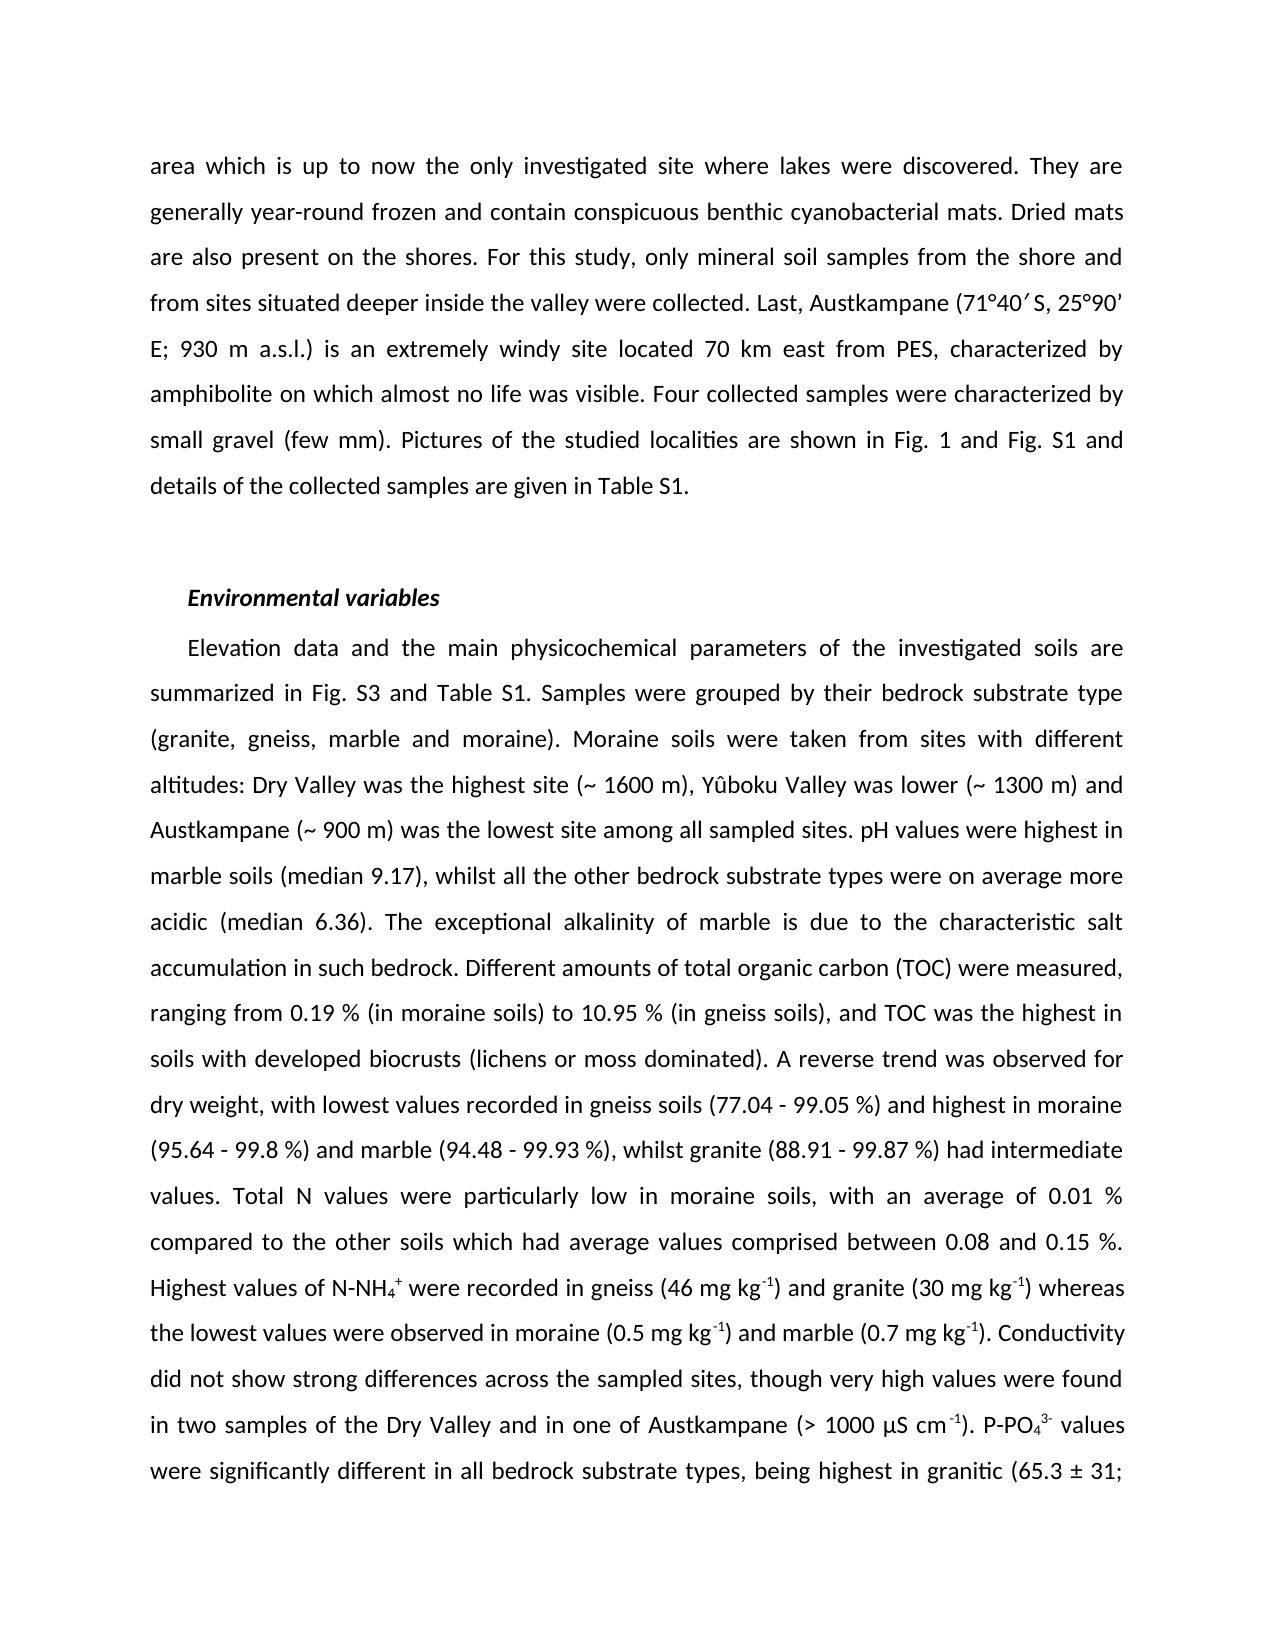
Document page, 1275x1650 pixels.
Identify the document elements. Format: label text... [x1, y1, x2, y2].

text Environmental variables [150, 582, 1125, 613]
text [150, 150, 1125, 501]
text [150, 632, 1125, 1485]
